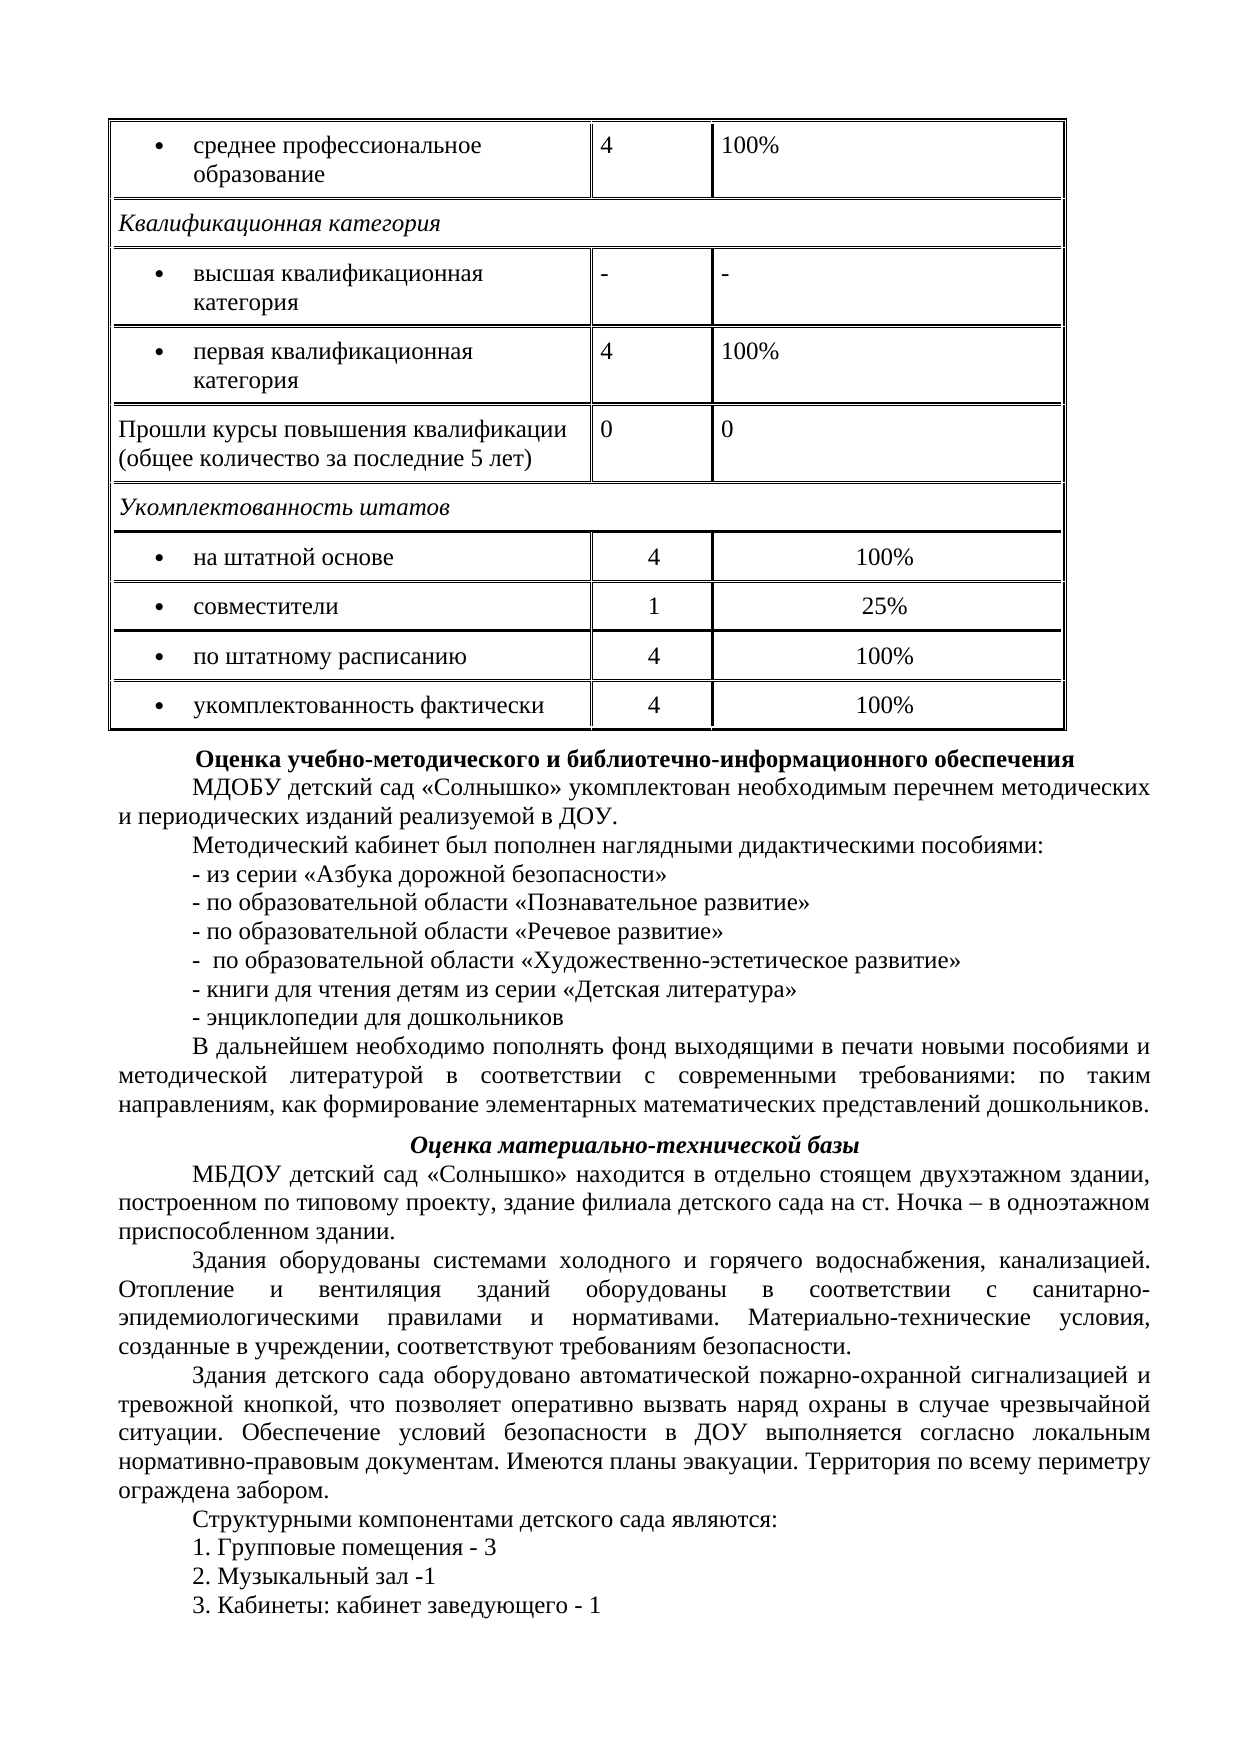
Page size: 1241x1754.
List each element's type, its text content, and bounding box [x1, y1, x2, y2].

table_cell среднее профессиональное образование [111, 122, 591, 196]
table_cell - [712, 246, 1065, 324]
table_cell на штатной основе [111, 530, 590, 579]
text Методический кабинет был пополнен наглядными дидактическими пособиями: [118, 830, 1152, 859]
text Оценка учебно-методического и библиотечно-информационного обеспечения [118, 744, 1152, 772]
table_cell 4 [593, 328, 711, 402]
table_cell 4 [591, 682, 712, 728]
text - из серии «Азбука дорожной безопасности» [118, 859, 1152, 887]
text - книги для чтения детям из серии «Детская литература» [118, 974, 1152, 1002]
text 2. Музыкальный зал -1 [118, 1561, 1152, 1590]
text - по образовательной области «Художественно-эстетическое развитие» [118, 945, 1152, 974]
table_cell Квалификационная категория [111, 196, 1064, 246]
text Оценка материально-технической базы [118, 1130, 1152, 1159]
text Здания детского сада оборудовано автоматической пожарно-охранной сигнализацией и тревожной кнопкой, что позволяет оперативно вызвать наряд охраны в случае чрезвычайной ситуации. Обеспечение условий безопасности в ДОУ выполняется согласно локальным нормативно-правовым документам. Имеются планы эвакуации. Территория по всему периметру ограждена забором. [118, 1360, 1152, 1504]
text МБДОУ детский сад «Солнышко» находится в отдельно стоящем двухэтажном здании, построенном по типовому проекту, здание филиала детского сада на ст. Ночка – в одноэтажном приспособленном здании. [118, 1159, 1152, 1245]
table_cell укомплектованность фактически [111, 679, 591, 728]
table_cell 1 [593, 583, 711, 629]
table_cell 100% [714, 629, 1063, 678]
table_cell первая квалификационная категория [111, 324, 590, 402]
text 1. Групповые помещения - 3 [118, 1532, 1152, 1561]
text - энциклопедии для дошкольников [118, 1002, 1152, 1031]
table_cell Прошли курсы повышения квалификации (общее количество за последние 5 лет) [111, 402, 590, 481]
table_cell совместители [111, 580, 590, 629]
table_cell высшая квалификационная категория [109, 246, 591, 324]
text МДОБУ детский сад «Солнышко» укомплектован необходимым перечнем методических и периодических изданий реализуемой в ДОУ. [118, 772, 1152, 830]
text 3. Кабинеты: кабинет заведующего - 1 [192, 1590, 1152, 1619]
table_cell - [593, 249, 711, 324]
table_cell 0 [593, 406, 711, 481]
table_cell 100% [714, 324, 1064, 402]
table_cell Укомплектованность штатов [109, 481, 1065, 530]
text В дальнейшем необходимо пополнять фонд выходящими в печати новыми пособиями и методической литературой в соответствии с современными требованиями: по таким направлениям, как формирование элементарных математических представлений дошкольников. [118, 1031, 1152, 1117]
text Здания оборудованы системами холодного и горячего водоснабжения, канализацией. Отопление и вентиляция зданий оборудованы в соответствии с санитарно-эпидемиологическими правилами и нормативами. Материально-технические условия, созданные в учреждении, соответствуют требованиям безопасности. [118, 1245, 1152, 1360]
text - по образовательной области «Познавательное развитие» [118, 887, 1152, 916]
table_cell 100% [714, 530, 1063, 579]
table_cell 4 [593, 632, 711, 678]
table_cell 100% [712, 122, 1063, 196]
table_cell 4 [591, 120, 712, 196]
text - по образовательной области «Речевое развитие» [118, 916, 1152, 945]
table_cell 25% [714, 580, 1064, 629]
text Структурными компонентами детского сада являются: [118, 1504, 1152, 1532]
table_cell 0 [714, 402, 1064, 481]
table_cell 100% [712, 679, 1064, 728]
table_cell 4 [593, 533, 711, 579]
table_cell по штатному расписанию [111, 629, 590, 678]
